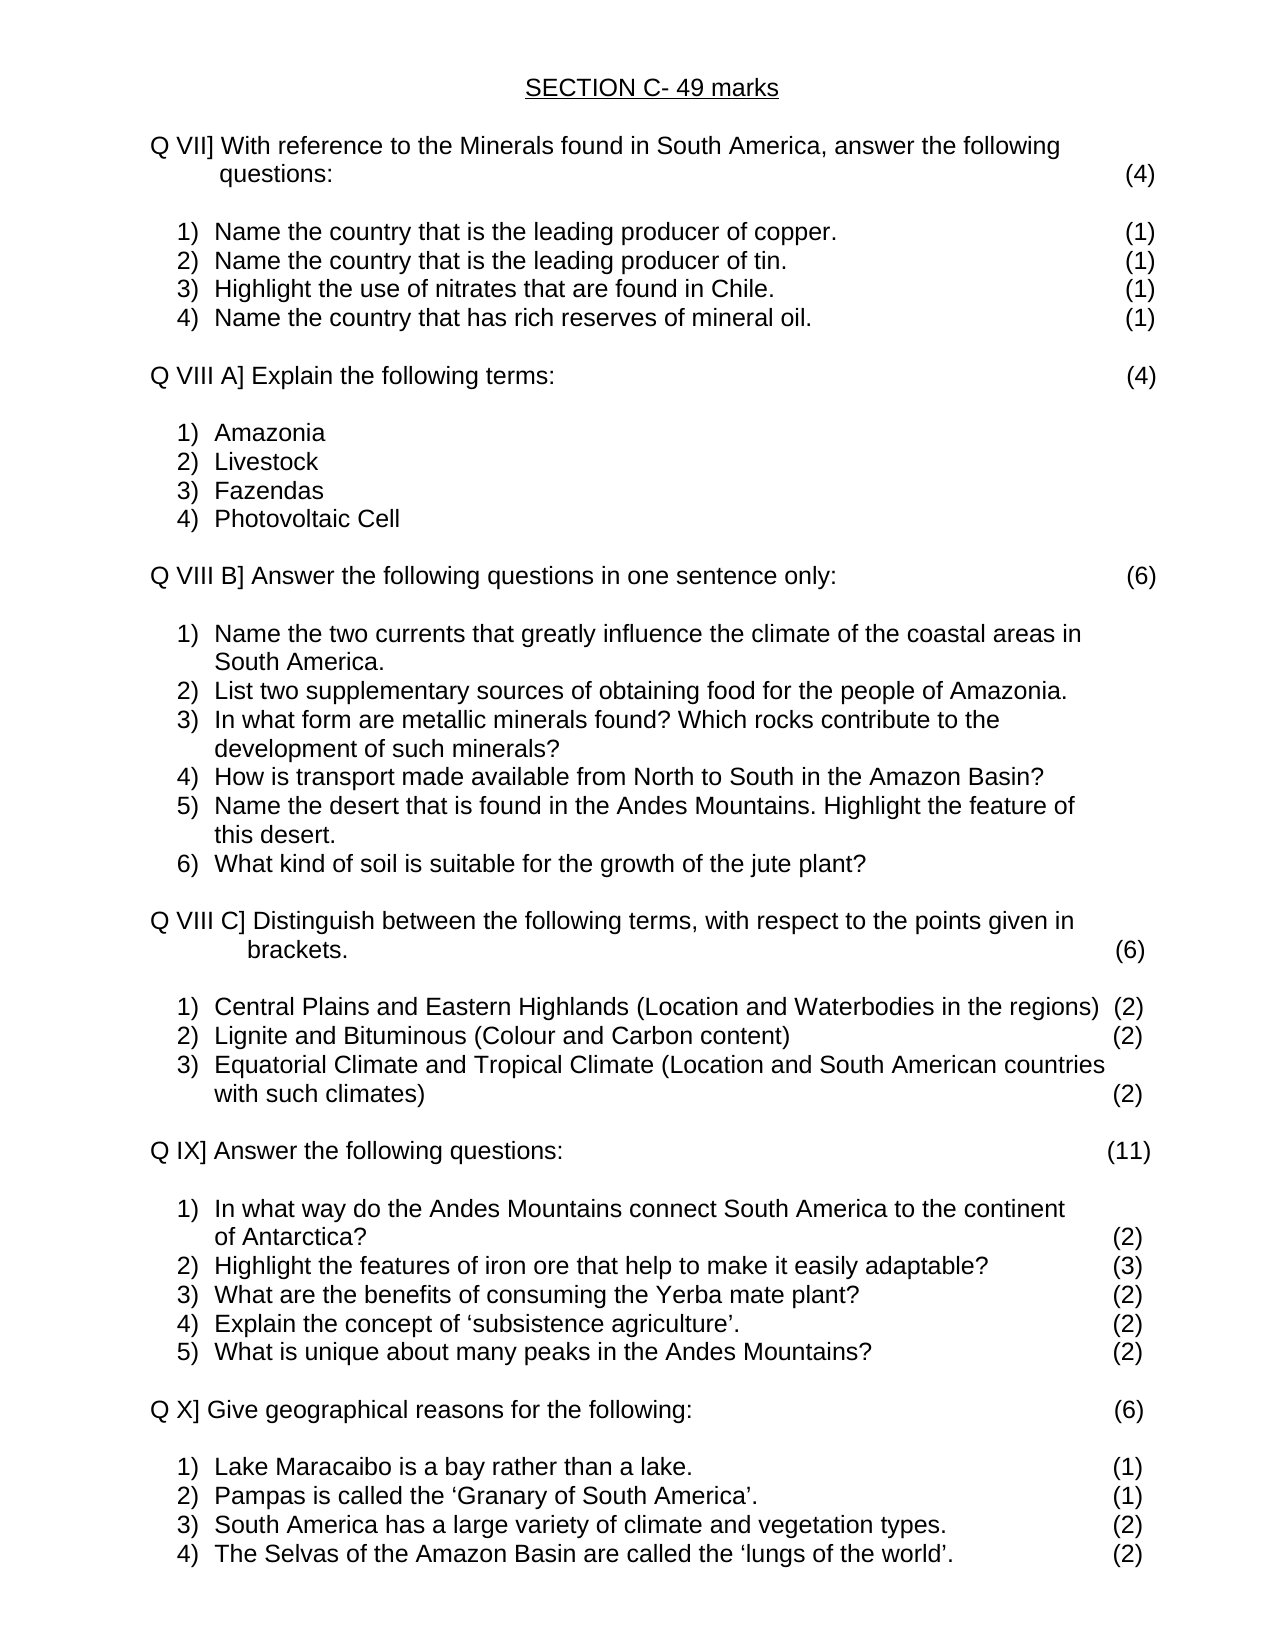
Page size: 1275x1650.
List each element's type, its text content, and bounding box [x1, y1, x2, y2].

list What are the benefits of consuming the Yerba mate plant? (2) [177, 1280, 1252, 1309]
list Name the country that is the leading producer of tin. (1) [177, 246, 1252, 274]
list Name the country that has rich reserves of mineral oil. (1) [177, 303, 1252, 332]
list In what form are metallic minerals found? Which rocks contribute to the [177, 705, 1252, 734]
text brackets. (6) [150, 935, 1252, 964]
list Lignite and Bituminous (Colour and Carbon content) (2) [177, 1021, 1252, 1050]
list List two supplementary sources of obtaining food for the people of Amazonia. [177, 676, 1252, 705]
text development of such minerals? [214, 734, 1252, 762]
list Equatorial Climate and Tropical Climate (Location and South American countries [177, 1050, 1252, 1079]
list Photovoltaic Cell [177, 504, 1252, 533]
list Name the two currents that greatly influence the climate of the coastal areas in [177, 619, 1252, 647]
list Central Plains and Eastern Highlands (Location and Waterbodies in the regions) (2) [177, 992, 1252, 1021]
list The Selvas of the Amazon Basin are called the ‘lungs of the world’. (2) [177, 1539, 1252, 1567]
list Highlight the use of nitrates that are found in Chile. (1) [177, 274, 1252, 303]
text questions: (4) [150, 159, 1252, 188]
list Pampas is called the ‘Granary of South America’. (1) [177, 1481, 1252, 1510]
text South America. [214, 647, 1252, 676]
text Q IX] Answer the following questions: (11) [150, 1136, 1252, 1165]
list What kind of soil is suitable for the growth of the jute plant? [177, 849, 1252, 877]
list Name the country that is the leading producer of copper. (1) [177, 217, 1252, 246]
list Fazendas [177, 476, 1252, 504]
text this desert. [214, 820, 1252, 849]
text Q X] Give geographical reasons for the following: (6) [150, 1395, 1252, 1424]
list South America has a large variety of climate and vegetation types. (2) [177, 1510, 1252, 1539]
text SECTION C- 49 marks [450, 73, 1252, 102]
text Q VIII B] Answer the following questions in one sentence only: (6) [150, 561, 1252, 590]
list Name the desert that is found in the Andes Mountains. Highlight the feature of [177, 791, 1252, 820]
list In what way do the Andes Mountains connect South America to the continent [177, 1194, 1252, 1222]
text Q VIII C] Distinguish between the following terms, with respect to the points given in [150, 906, 1252, 935]
text Q VIII A] Explain the following terms: (4) [150, 361, 1252, 389]
list Livestock [177, 447, 1252, 476]
list How is transport made available from North to South in the Amazon Basin? [177, 762, 1252, 791]
list What is unique about many peaks in the Andes Mountains? (2) [177, 1337, 1252, 1366]
list Amazonia [177, 418, 1252, 447]
text Q VII] With reference to the Minerals found in South America, answer the following [150, 131, 1252, 159]
text of Antarctica? (2) [214, 1222, 1252, 1251]
list Lake Maracaibo is a bay rather than a lake. (1) [177, 1452, 1252, 1481]
list Explain the concept of ‘subsistence agriculture’. (2) [177, 1309, 1252, 1337]
text with such climates) (2) [214, 1079, 1252, 1107]
list Highlight the features of iron ore that help to make it easily adaptable? (3) [177, 1251, 1252, 1280]
